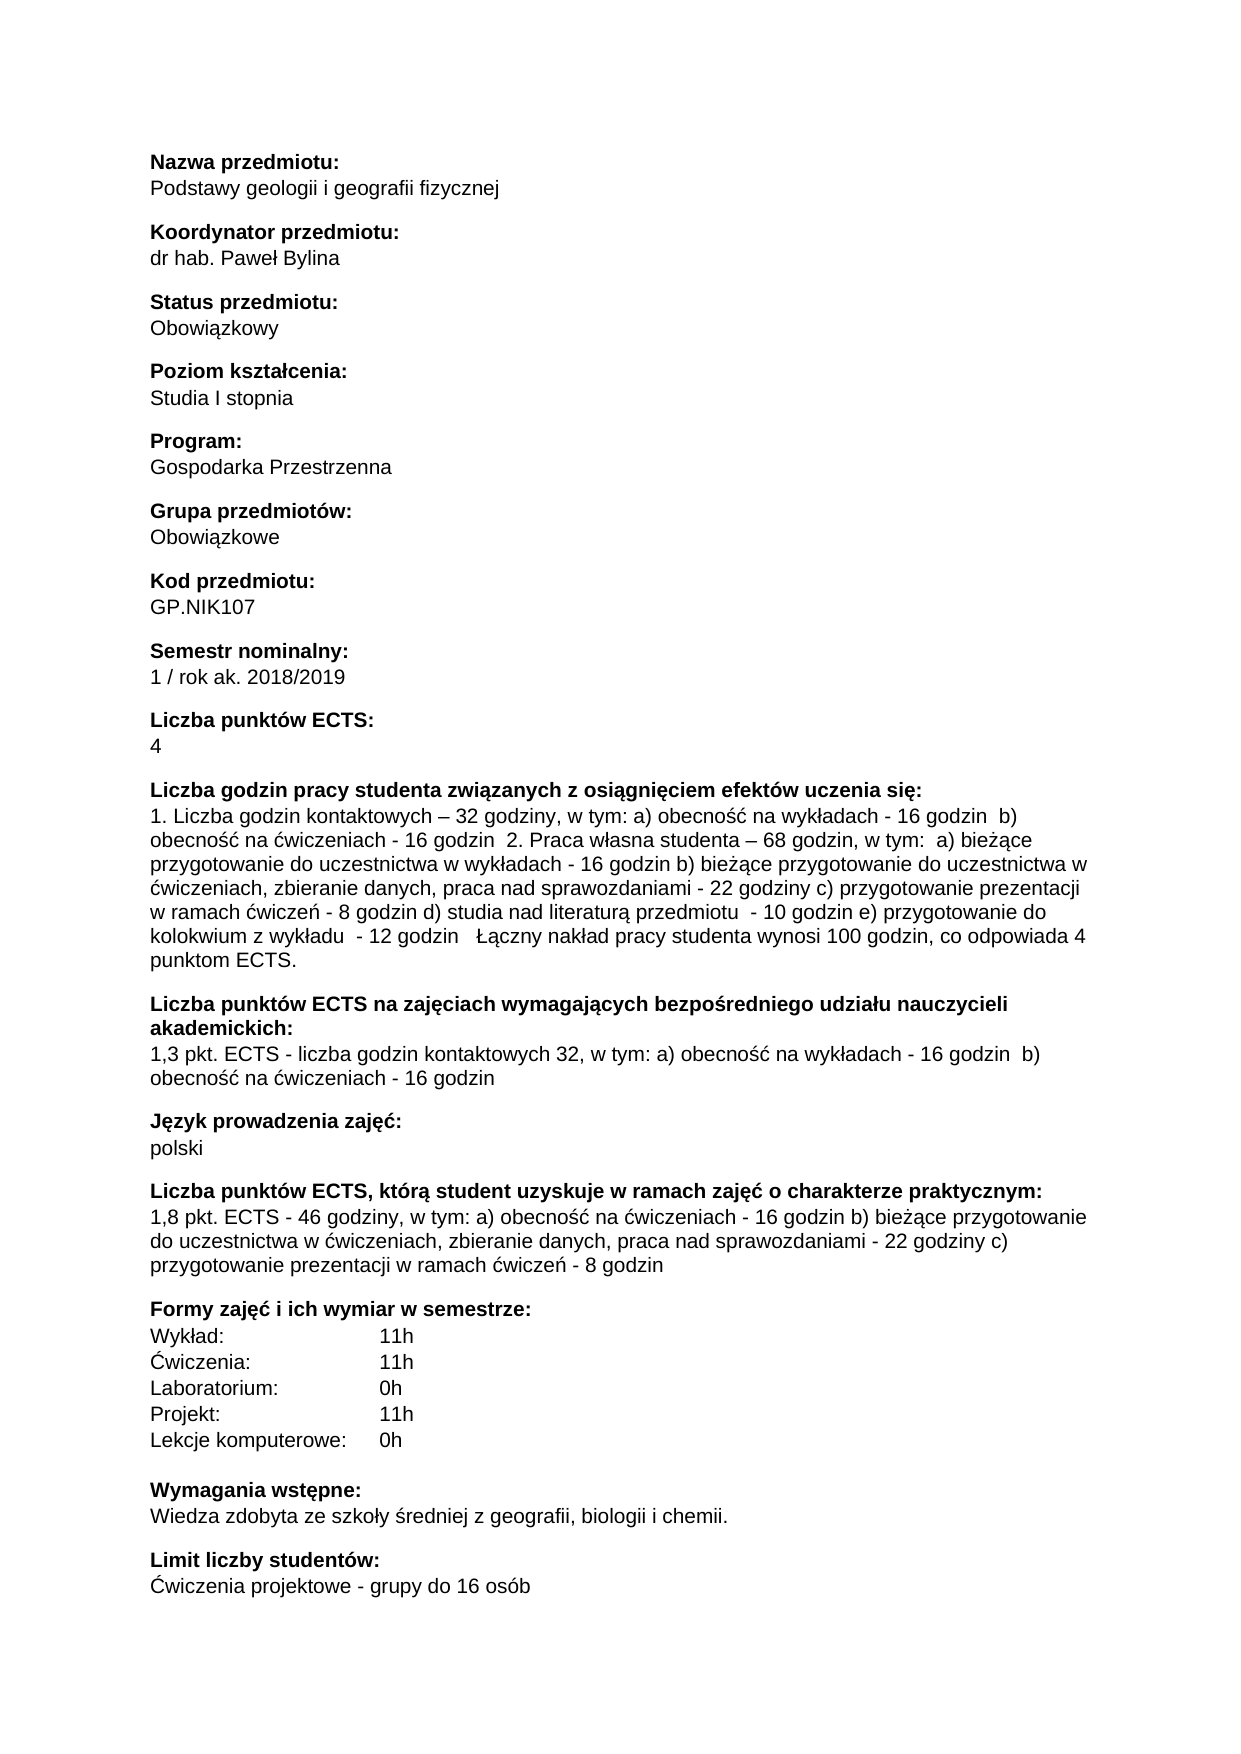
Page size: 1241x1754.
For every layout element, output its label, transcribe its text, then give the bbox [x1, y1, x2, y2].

text Liczba punktów ECTS na zajęciach wymagających bezpośredniego udziału nauczycieli akademickich: [150, 992, 1090, 1039]
table_cell Projekt: [140, 1402, 367, 1426]
table_header 11h [369, 1323, 597, 1348]
text Gospodarka Przestrzenna [150, 455, 1090, 479]
text Grupa przedmiotów: [150, 499, 1090, 523]
text Liczba godzin pracy studenta związanych z osiągnięciem efektów uczenia się: [150, 778, 1090, 802]
table_cell 11h [369, 1348, 597, 1374]
text Obowiązkowy [150, 316, 1090, 339]
text Podstawy geologii i geografii fizycznej [150, 176, 1090, 200]
text Język prowadzenia zajęć: [150, 1109, 1090, 1133]
text Kod przedmiotu: [150, 569, 1090, 593]
text 1. Liczba godzin kontaktowych – 32 godziny, w tym: a) obecność na wykładach - 16 godzin b) obecność na ćwiczeniach - 16 godzin 2. Praca własna studenta – 68 godzin, w tym: a) bieżące przygotowanie do uczestnictwa w wykładach - 16 godzin b) bieżące przygotowanie do uczestnictwa w ćwiczeniach, zbieranie danych, praca nad sprawozdaniami - 22 godziny c) przygotowanie prezentacji w ramach ćwiczeń - 8 godzin d) studia nad literaturą przedmiotu - 10 godzin e) przygotowanie do kolokwium z wykładu - 12 godzin Łączny nakład pracy studenta wynosi 100 godzin, co odpowiada 4 punktom ECTS. [150, 804, 1090, 972]
text Wiedza zdobyta ze szkoły średniej z geografii, biologii i chemii. [150, 1504, 1090, 1528]
text dr hab. Paweł Bylina [150, 246, 1090, 270]
text Obowiązkowe [150, 525, 1090, 549]
text 1 / rok ak. 2018/2019 [150, 664, 1090, 688]
table_cell 0h [369, 1374, 597, 1400]
text 1,8 pkt. ECTS - 46 godziny, w tym: a) obecność na ćwiczeniach - 16 godzin b) bieżące przygotowanie do uczestnictwa w ćwiczeniach, zbieranie danych, praca nad sprawozdaniami - 22 godziny c) przygotowanie prezentacji w ramach ćwiczeń - 8 godzin [150, 1205, 1090, 1277]
table_cell 0h [369, 1426, 597, 1452]
text Limit liczby studentów: [150, 1547, 1090, 1571]
text Koordynator przedmiotu: [150, 220, 1090, 244]
table_cell Ćwiczenia: [140, 1350, 367, 1374]
text 1,3 pkt. ECTS - liczba godzin kontaktowych 32, w tym: a) obecność na wykładach - 16 godzin b) obecność na ćwiczeniach - 16 godzin [150, 1042, 1090, 1089]
table_cell 11h [369, 1400, 597, 1426]
text Liczba punktów ECTS: [150, 708, 1090, 732]
text Ćwiczenia projektowe - grupy do 16 osób [150, 1573, 1090, 1597]
text Formy zajęć i ich wymiar w semestrze: [150, 1297, 1090, 1321]
text Studia I stopnia [150, 385, 1090, 409]
text Liczba punktów ECTS, którą student uzyskuje w ramach zajęć o charakterze praktycznym: [150, 1179, 1090, 1203]
table_header Wykład: [140, 1323, 368, 1348]
text polski [150, 1135, 1090, 1159]
text 4 [150, 734, 1090, 758]
text Nazwa przedmiotu: [150, 150, 1090, 174]
text Poziom kształcenia: [150, 359, 1090, 383]
text Wymagania wstępne: [150, 1478, 1090, 1502]
text GP.NIK107 [150, 595, 1090, 619]
text Program: [150, 429, 1090, 453]
table_cell Lekcje komputerowe: [140, 1428, 367, 1452]
text Semestr nominalny: [150, 638, 1090, 662]
text Status przedmiotu: [150, 289, 1090, 313]
table_cell Laboratorium: [140, 1376, 367, 1400]
